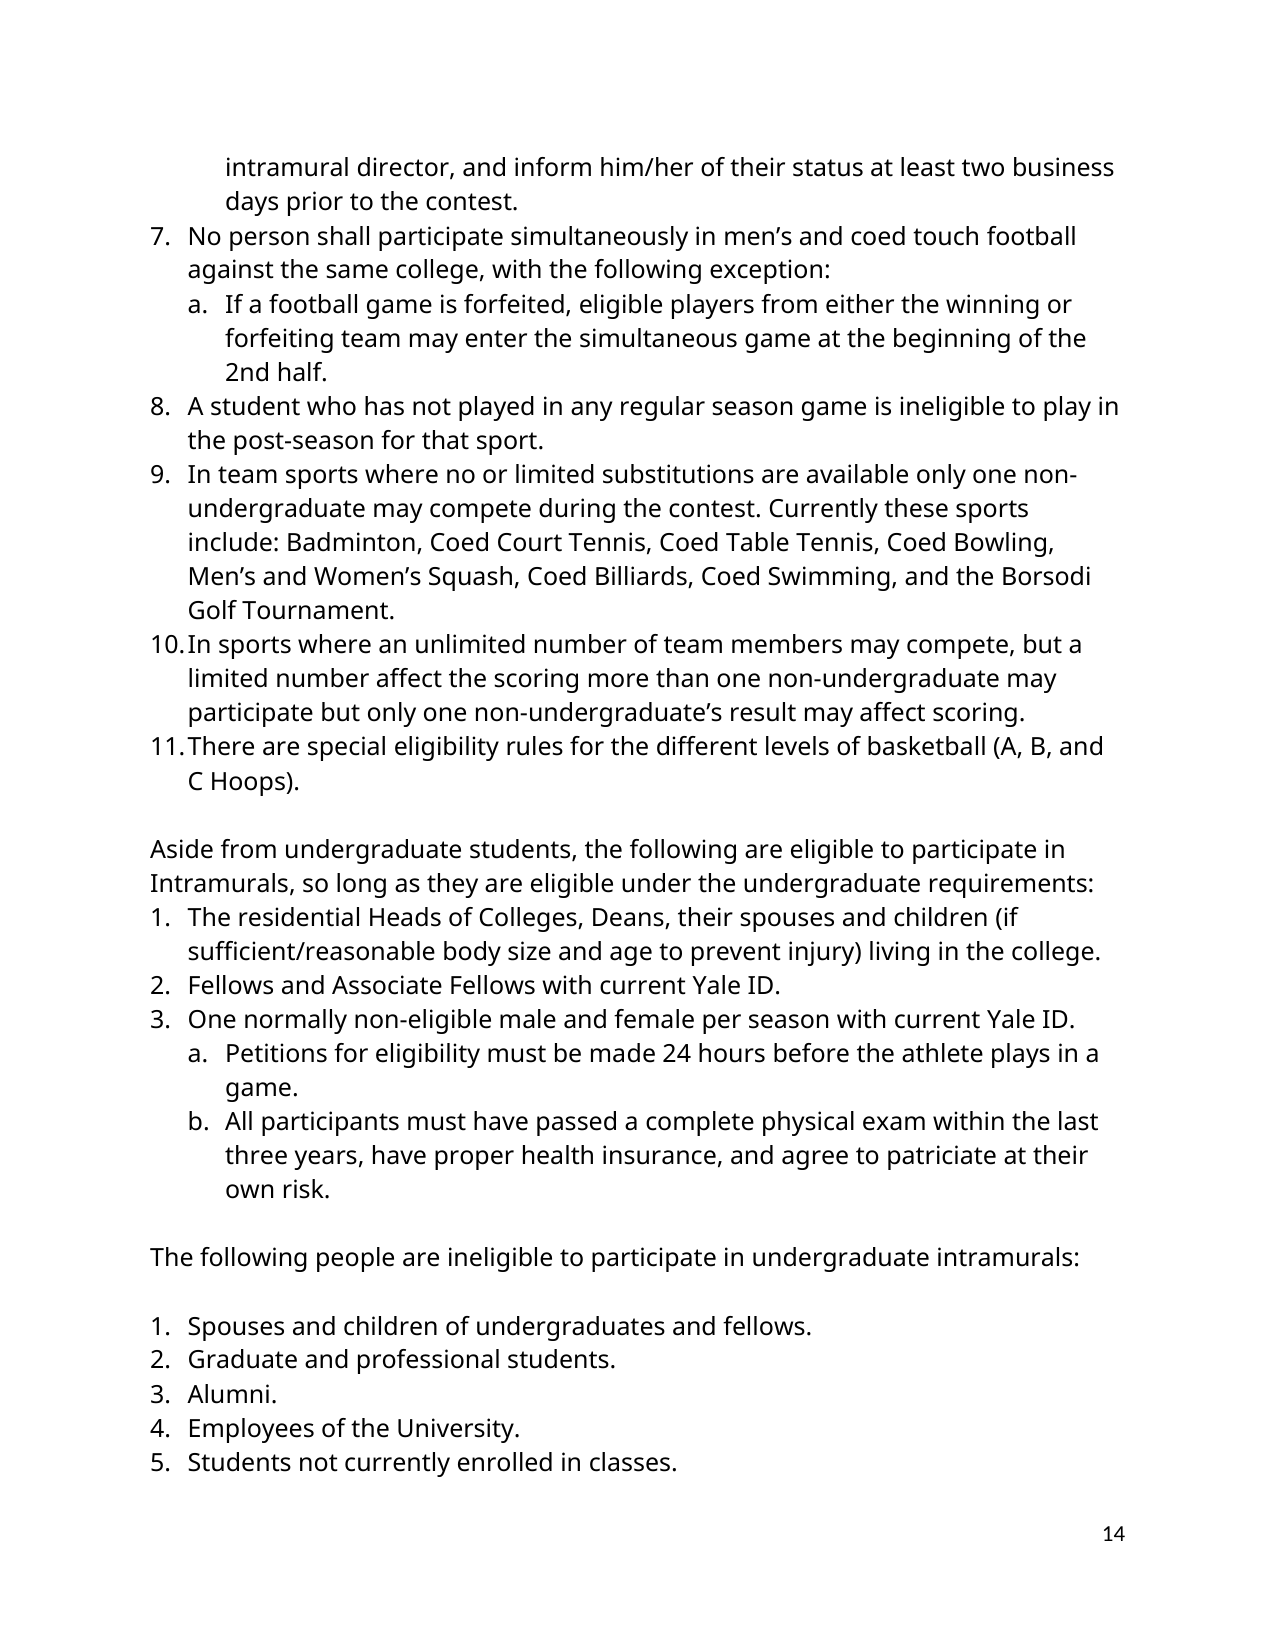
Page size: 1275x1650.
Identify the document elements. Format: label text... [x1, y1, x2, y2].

list In team sports where no or limited substitutions are available only one non-undergraduate may compete during the contest. Currently these sports include: Badminton, Coed Court Tennis, Coed Table Tennis, Coed Bowling, Men’s and Women’s Squash, Coed Billiards, Coed Swimming, and the Borsodi Golf Tournament. [150, 457, 1125, 627]
list There are special eligibility rules for the different levels of basketball (A, B, and C Hoops). [150, 729, 1125, 797]
text Aside from undergraduate students, the following are eligible to participate in Intramurals, so long as they are eligible under the undergraduate requirements: [150, 831, 1125, 899]
list Petitions for eligibility must be made 24 hours before the athlete plays in a game. [187, 1036, 1125, 1104]
list All participants must have passed a complete physical exam within the last three years, have proper health insurance, and agree to patriciate at their own risk. [187, 1104, 1125, 1206]
list If a football game is forfeited, eligible players from either the winning or forfeiting team may enter the simultaneous game at the beginning of the 2nd half. [187, 286, 1125, 388]
list In sports where an unlimited number of team members may compete, but a limited number affect the scoring more than one non-undergraduate may participate but only one non-undergraduate’s result may affect scoring. [150, 627, 1125, 729]
list Spouses and children of undergraduates and fellows. [150, 1308, 1125, 1342]
list Graduate and professional students. [150, 1342, 1125, 1376]
list A student who has not played in any regular season game is ineligible to play in the post-season for that sport. [150, 388, 1125, 457]
list Fellows and Associate Fellows with current Yale ID. [150, 967, 1125, 1002]
text The following people are ineligible to participate in undergraduate intramurals: [150, 1240, 1125, 1274]
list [187, 150, 1125, 218]
list Employees of the University. [150, 1410, 1125, 1444]
list The residential Heads of Colleges, Deans, their spouses and children (if sufficient/reasonable body size and age to prevent injury) living in the college. [150, 899, 1125, 967]
list Alumni. [150, 1376, 1125, 1410]
list No person shall participate simultaneously in men’s and coed touch football against the same college, with the following exception: [150, 218, 1125, 286]
list Students not currently enrolled in classes. [150, 1444, 1125, 1478]
list One normally non-eligible male and female per season with current Yale ID. [150, 1002, 1125, 1036]
